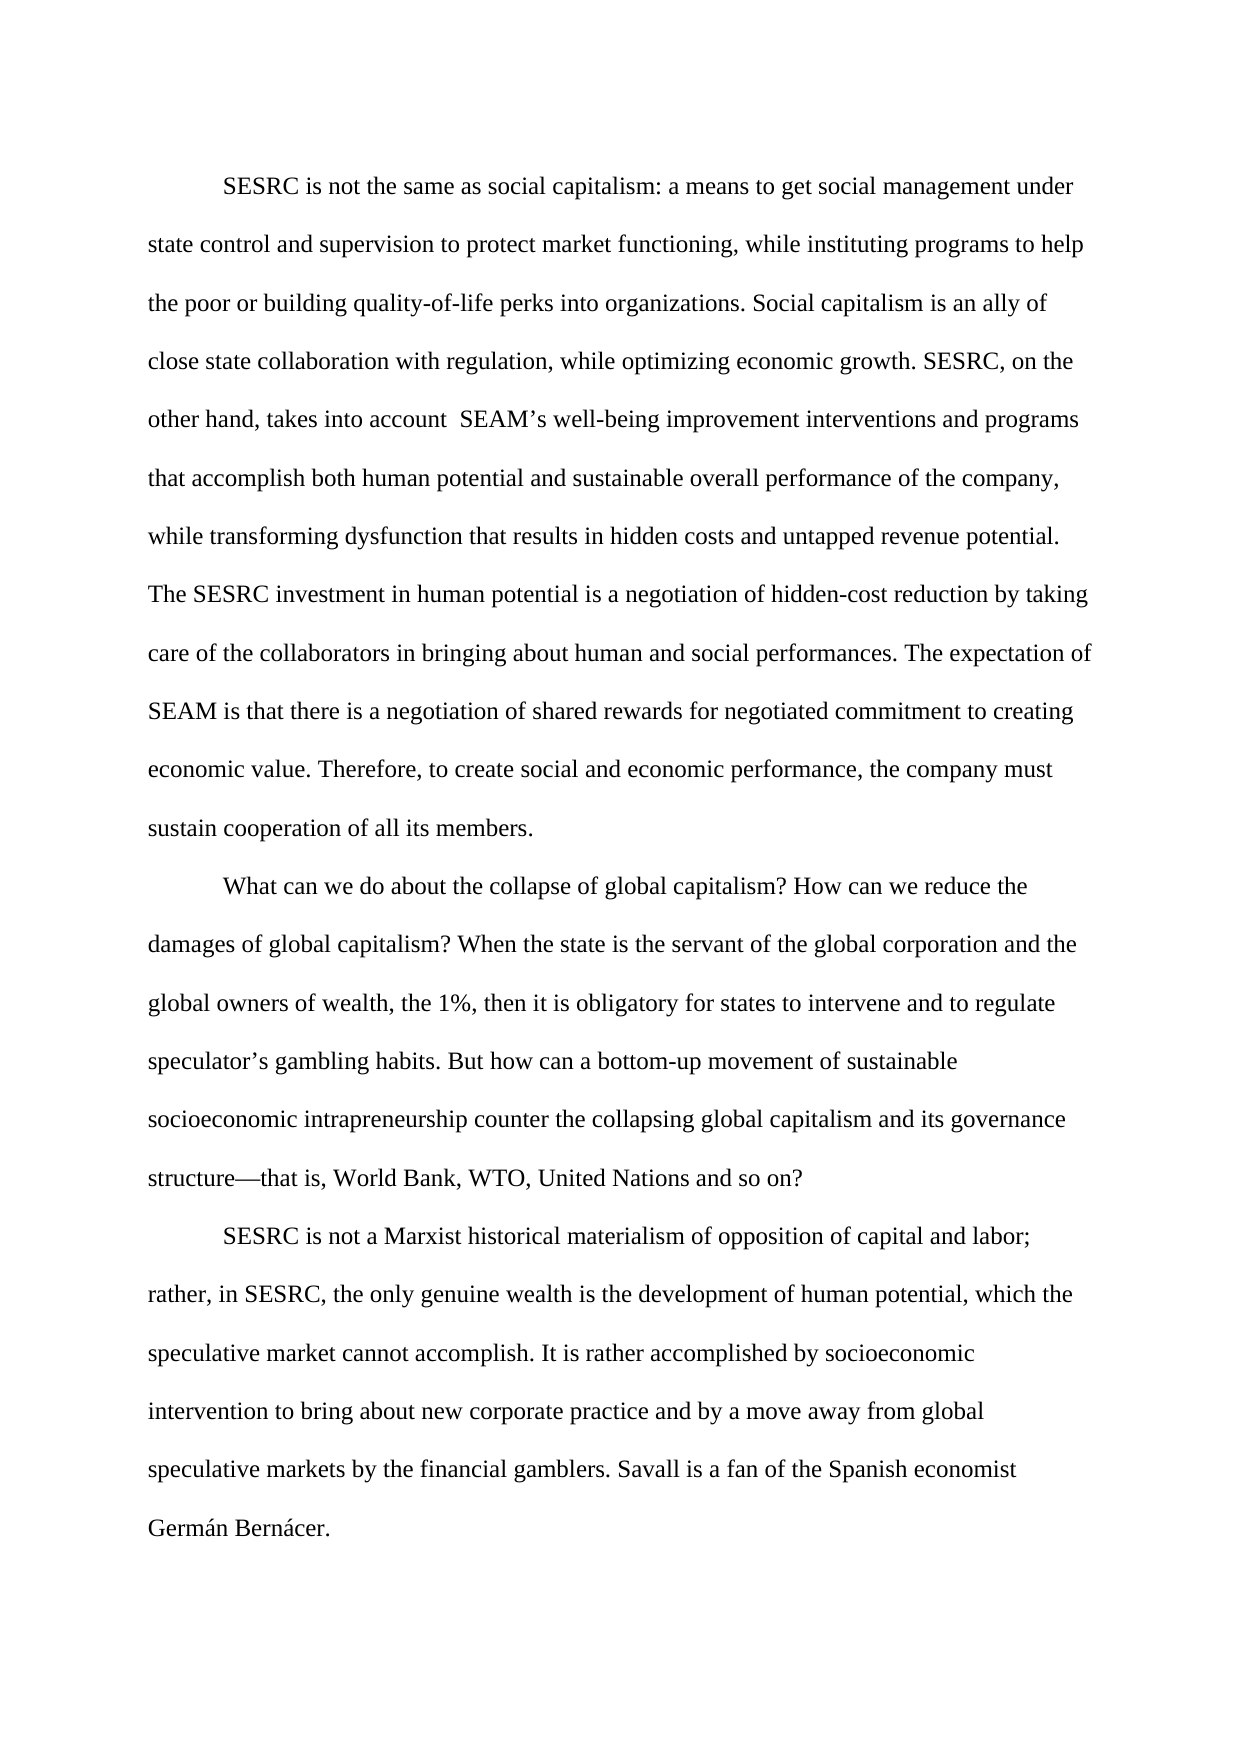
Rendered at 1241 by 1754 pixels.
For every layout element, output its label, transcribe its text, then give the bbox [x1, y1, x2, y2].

text What can we do about the collapse of global capitalism? How can we reduce the damages of global capitalism? When the state is the servant of the global corporation and the global owners of wealth, the 1%, then it is obligatory for states to intervene and to regulate speculator’s gambling habits. But how can a bottom-up movement of sustainable socioeconomic intrapreneurship counter the collapsing global capitalism and its governance structure—that is, World Bank, WTO, United Nations and so on? [148, 848, 1093, 1198]
text SESRC is not the same as social capitalism: a means to get social management under state control and supervision to protect market functioning, while instituting programs to help the poor or building quality-of-life perks into organizations. Social capitalism is an ally of close state collaboration with regulation, while optimizing economic growth. SESRC, on the other hand, takes into account SEAM’s well-being improvement interventions and programs that accomplish both human potential and sustainable overall performance of the company, while transforming dysfunction that results in hidden costs and untapped revenue potential. The SESRC investment in human potential is a negotiation of hidden-cost reduction by taking care of the collaborators in bringing about human and social performances. The expectation of SEAM is that there is a negotiation of shared rewards for negotiated commitment to creating economic value. Therefore, to create social and economic performance, the company must sustain cooperation of all its members. [148, 148, 1093, 848]
text SESRC is not a Marxist historical materialism of opposition of capital and labor; rather, in SESRC, the only genuine wealth is the development of human potential, which the speculative market cannot accomplish. It is rather accomplished by socioeconomic intervention to bring about new corporate practice and by a move away from global speculative markets by the financial gamblers. Savall is a fan of the Spanish economist Germán Bernácer. [148, 1198, 1093, 1548]
